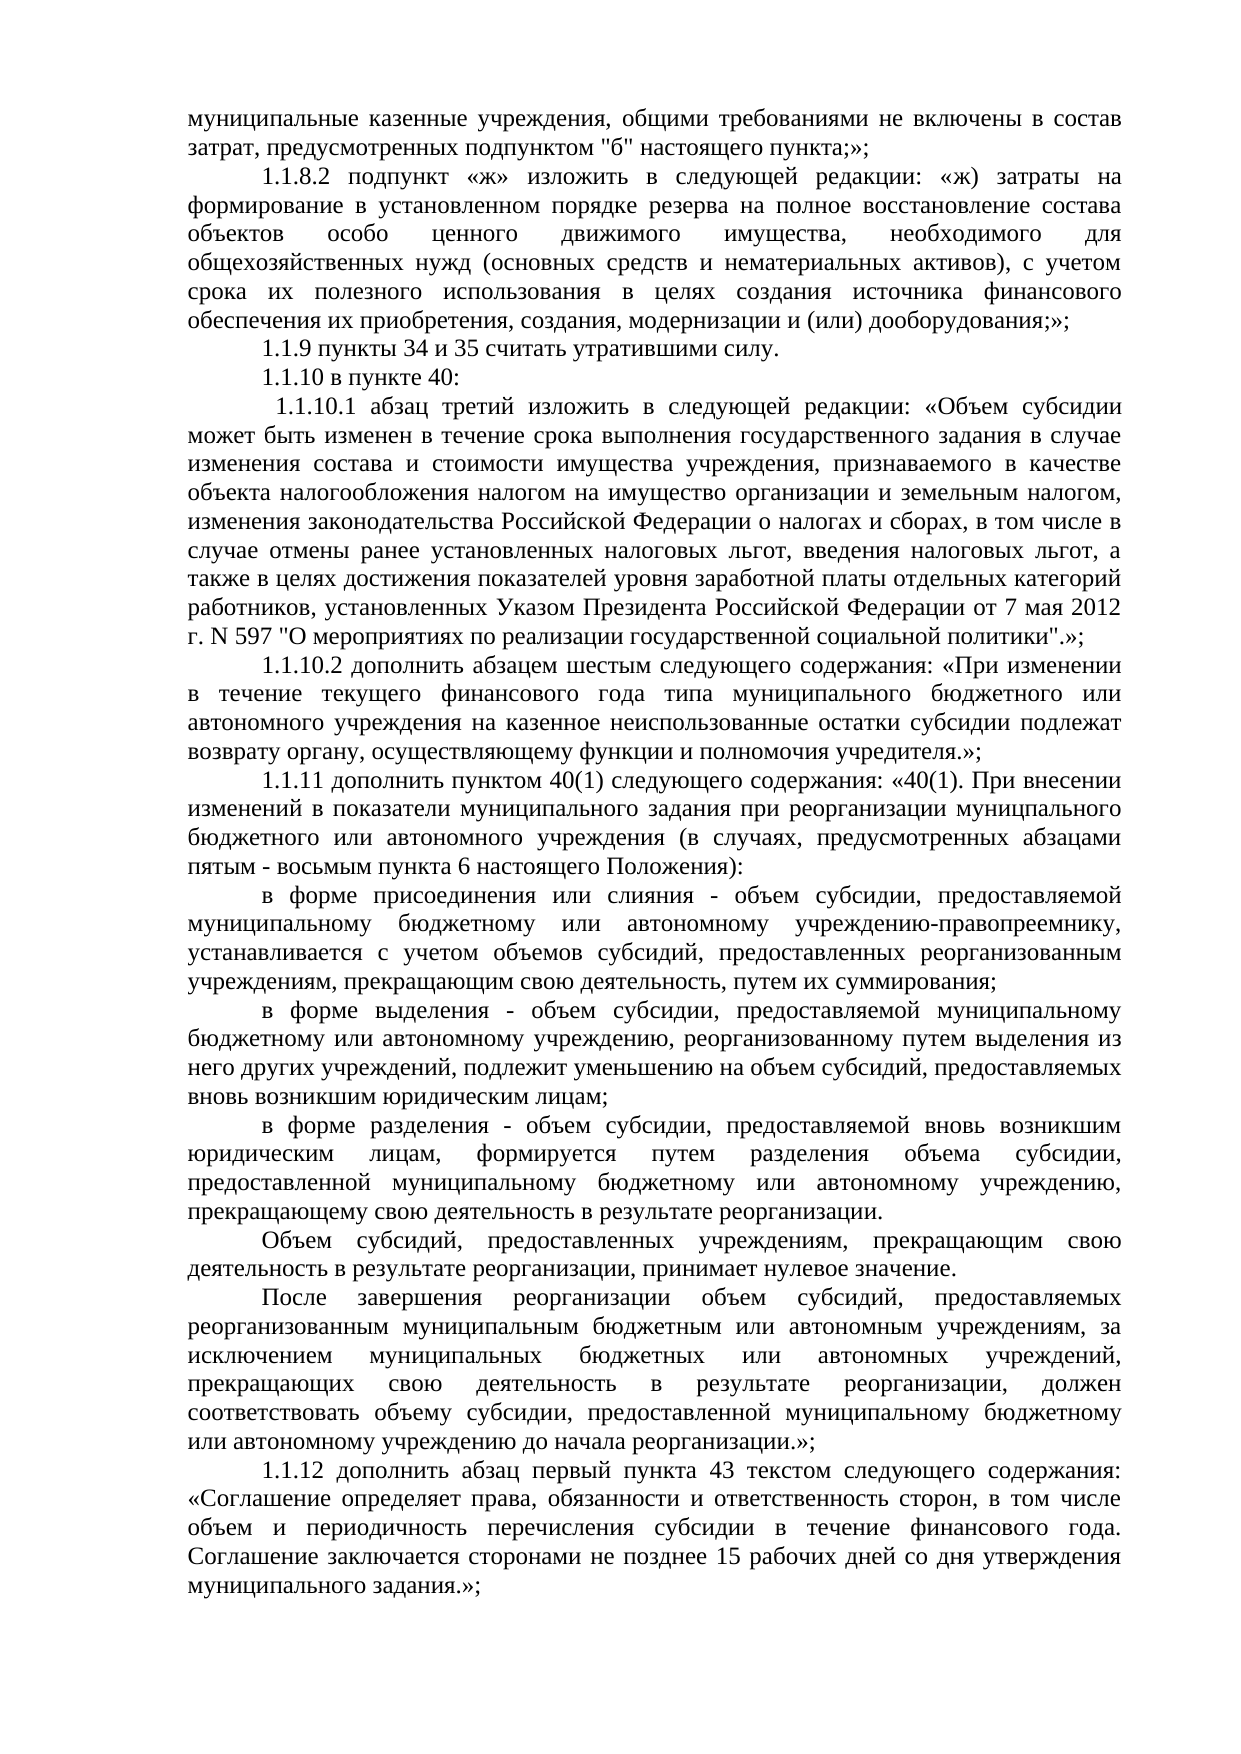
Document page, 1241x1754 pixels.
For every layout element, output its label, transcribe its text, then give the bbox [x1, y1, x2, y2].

text 1.1.9 пункты 34 и 35 считать утратившими силу. [187, 333, 1122, 362]
text Объем субсидий, предоставленных учреждениям, прекращающим свою деятельность в результате реорганизации, принимает нулевое значение. [187, 1225, 1122, 1282]
text в форме разделения - объем субсидии, предоставляемой вновь возникшим юридическим лицам, формируется путем разделения объема субсидии, предоставленной муниципальному бюджетному или автономному учреждению, прекращающему свою деятельность в результате реорганизации. [187, 1110, 1122, 1225]
text После завершения реорганизации объем субсидий, предоставляемых реорганизованным муниципальным бюджетным или автономным учреждениям, за исключением муниципальных бюджетных или автономных учреждений, прекращающих свою деятельность в результате реорганизации, должен соответствовать объему субсидии, предоставленной муниципальному бюджетному или автономному учреждению до начала реорганизации.»; [187, 1282, 1122, 1455]
text в форме присоединения или слияния - объем субсидии, предоставляемой муниципальному бюджетному или автономному учреждению-правопреемнику, устанавливается с учетом объемов субсидий, предоставленных реорганизованным учреждениям, прекращающим свою деятельность, путем их суммирования; [187, 880, 1122, 995]
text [187, 103, 1122, 161]
text в форме выделения - объем субсидии, предоставляемой муниципальному бюджетному или автономному учреждению, реорганизованному путем выделения из него других учреждений, подлежит уменьшению на объем субсидий, предоставляемых вновь возникшим юридическим лицам; [187, 995, 1122, 1110]
text 1.1.10.2 дополнить абзацем шестым следующего содержания: «При изменении в течение текущего финансового года типа муниципального бюджетного или автономного учреждения на казенное неиспользованные остатки субсидии подлежат возврату органу, осуществляющему функции и полномочия учредителя.»; [187, 650, 1122, 765]
text 1.1.10.1 абзац третий изложить в следующей редакции: «Объем субсидии может быть изменен в течение срока выполнения государственного задания в случае изменения состава и стоимости имущества учреждения, признаваемого в качестве объекта налогообложения налогом на имущество организации и земельным налогом, изменения законодательства Российской Федерации о налогах и сборах, в том числе в случае отмены ранее установленных налоговых льгот, введения налоговых льгот, а также в целях достижения показателей уровня заработной платы отдельных категорий работников, установленных Указом Президента Российской Федерации от 7 мая 2012 г. N 597 "О мероприятиях по реализации государственной социальной политики".»; [187, 391, 1122, 650]
text 1.1.11 дополнить пунктом 40(1) следующего содержания: «40(1). При внесении изменений в показатели муниципального задания при реорганизации муницпального бюджетного или автономного учреждения (в случаях, предусмотренных абзацами пятым - восьмым пункта 6 настоящего Положения): [187, 765, 1122, 880]
text 1.1.10 в пункте 40: [187, 362, 1122, 391]
text 1.1.8.2 подпункт «ж» изложить в следующей редакции: «ж) затраты на формирование в установленном порядке резерва на полное восстановление состава объектов особо ценного движимого имущества, необходимого для общехозяйственных нужд (основных средств и нематериальных активов), с учетом срока их полезного использования в целях создания источника финансового обеспечения их приобретения, создания, модернизации и (или) дооборудования;»; [187, 161, 1122, 333]
text 1.1.12 дополнить абзац первый пункта 43 текстом следующего содержания: «Соглашение определяет права, обязанности и ответственность сторон, в том числе объем и периодичность перечисления субсидии в течение финансового года. Соглашение заключается сторонами не позднее 15 рабочих дней со дня утверждения муниципального задания.»; [187, 1455, 1122, 1598]
